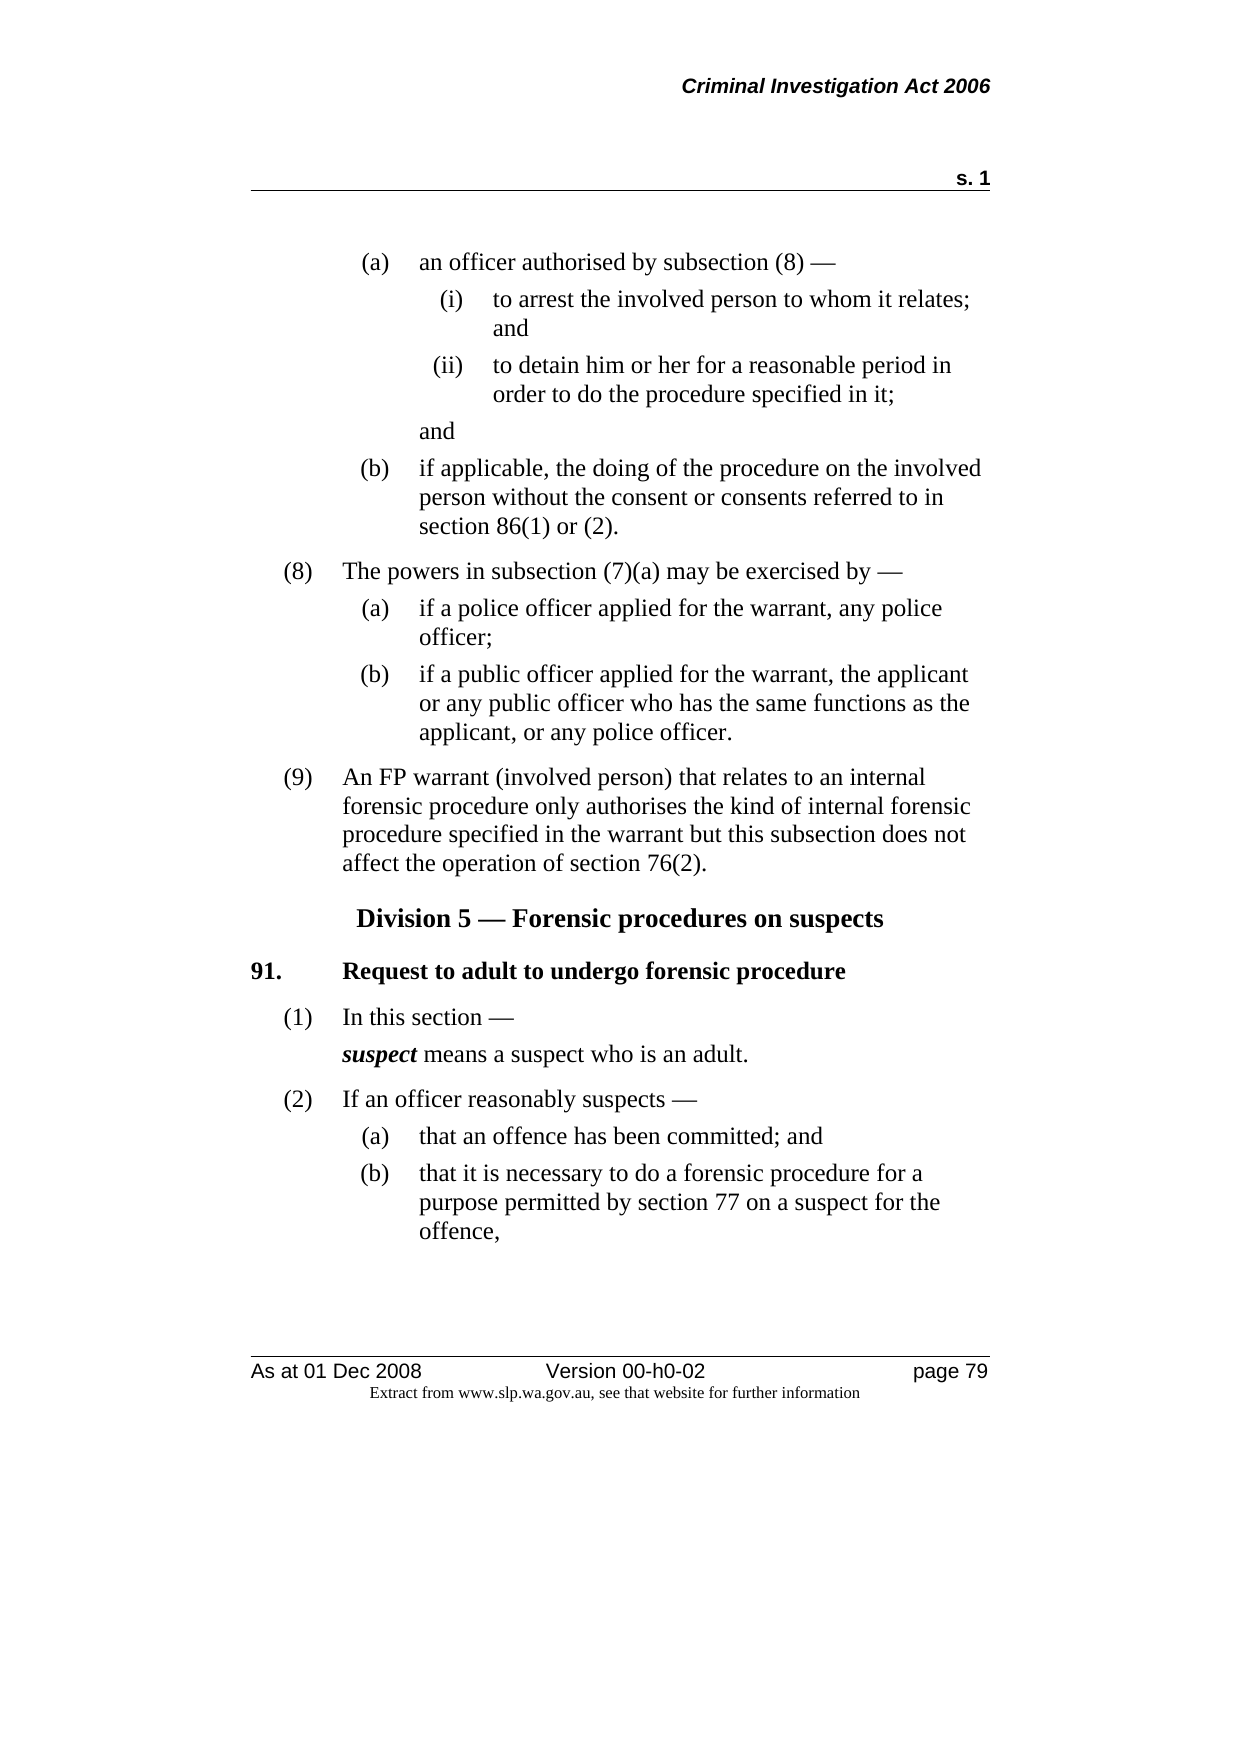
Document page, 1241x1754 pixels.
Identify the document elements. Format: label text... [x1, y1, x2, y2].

text (a) if a police officer applied for the warrant, any police officer; [251, 593, 990, 651]
text (b) if applicable, the doing of the procedure on the involved person without the consent or consents referred to in section 86(1) or (2). [251, 453, 990, 539]
text (b) that it is necessary to do a forensic procedure for a purpose permitted by section 77 on a suspect for the offence, [251, 1158, 990, 1244]
text (ii) to detain him or her for a reasonable period in order to do the procedure specified in it; [251, 350, 990, 408]
text suspect means a suspect who is an adult. [251, 1039, 990, 1067]
text and [251, 416, 990, 445]
text (a) that an offence has been committed; and [251, 1121, 990, 1150]
text (2) If an officer reasonably suspects — [251, 1084, 990, 1113]
subtitle Division 5 — Forensic procedures on suspects [251, 902, 990, 933]
text (a) an officer authorised by subsection (8) — [251, 247, 990, 276]
text (b) if a public officer applied for the warrant, the applicant or any public officer who has the same functions as the applicant, or any police officer. [251, 659, 990, 745]
text (8) The powers in subsection (7)(a) may be exercised by — [251, 556, 990, 585]
text (9) An FP warrant (involved person) that relates to an internal forensic procedure only authorises the kind of internal forensic procedure specified in the warrant but this subsection does not affect the operation of section 76(2). [251, 762, 990, 877]
text (i) to arrest the involved person to whom it relates; and [251, 284, 990, 342]
subtitle 91. Request to adult to undergo forensic procedure [251, 956, 990, 985]
text (1) In this section — [251, 1002, 990, 1030]
